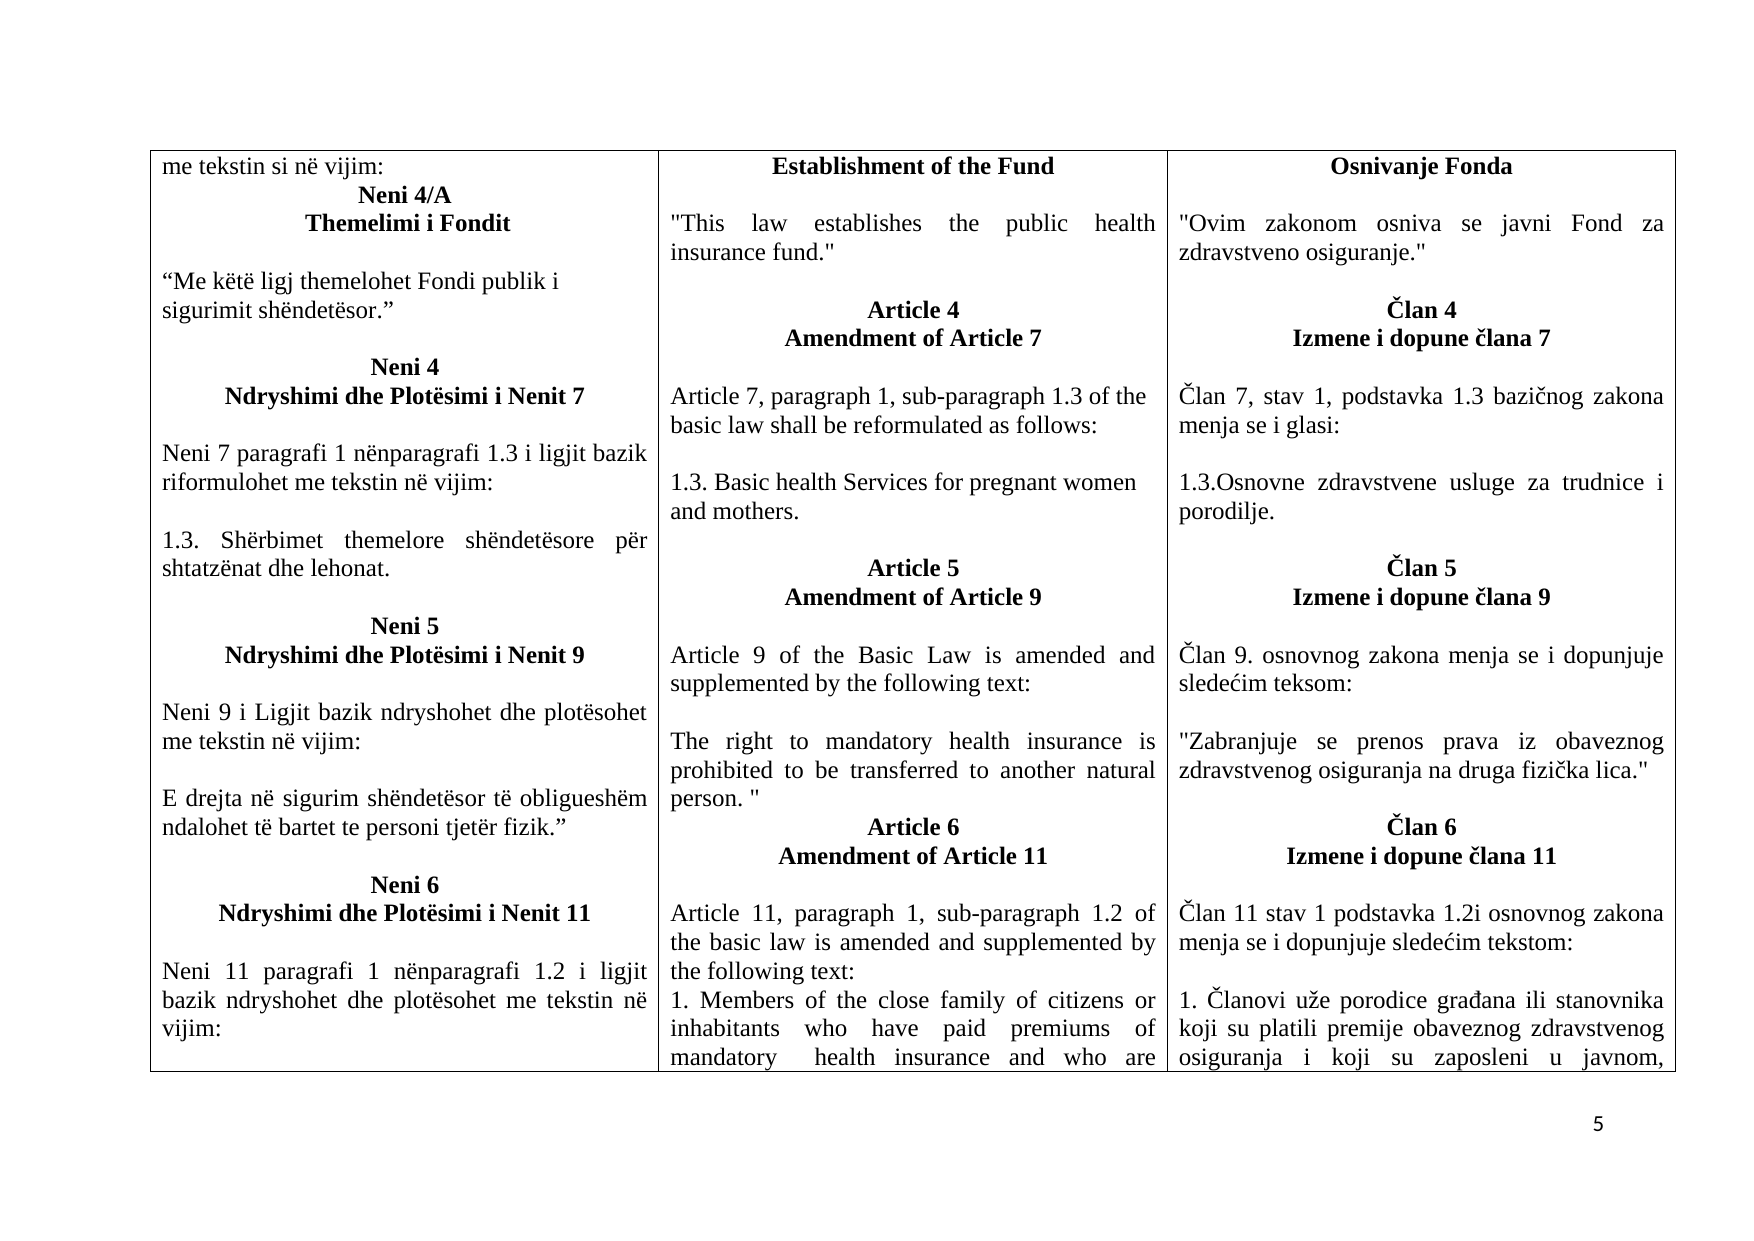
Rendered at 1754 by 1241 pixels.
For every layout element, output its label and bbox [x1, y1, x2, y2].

table_header [1168, 151, 1675, 1071]
table_header [151, 151, 658, 1071]
table_header [659, 151, 1167, 1071]
